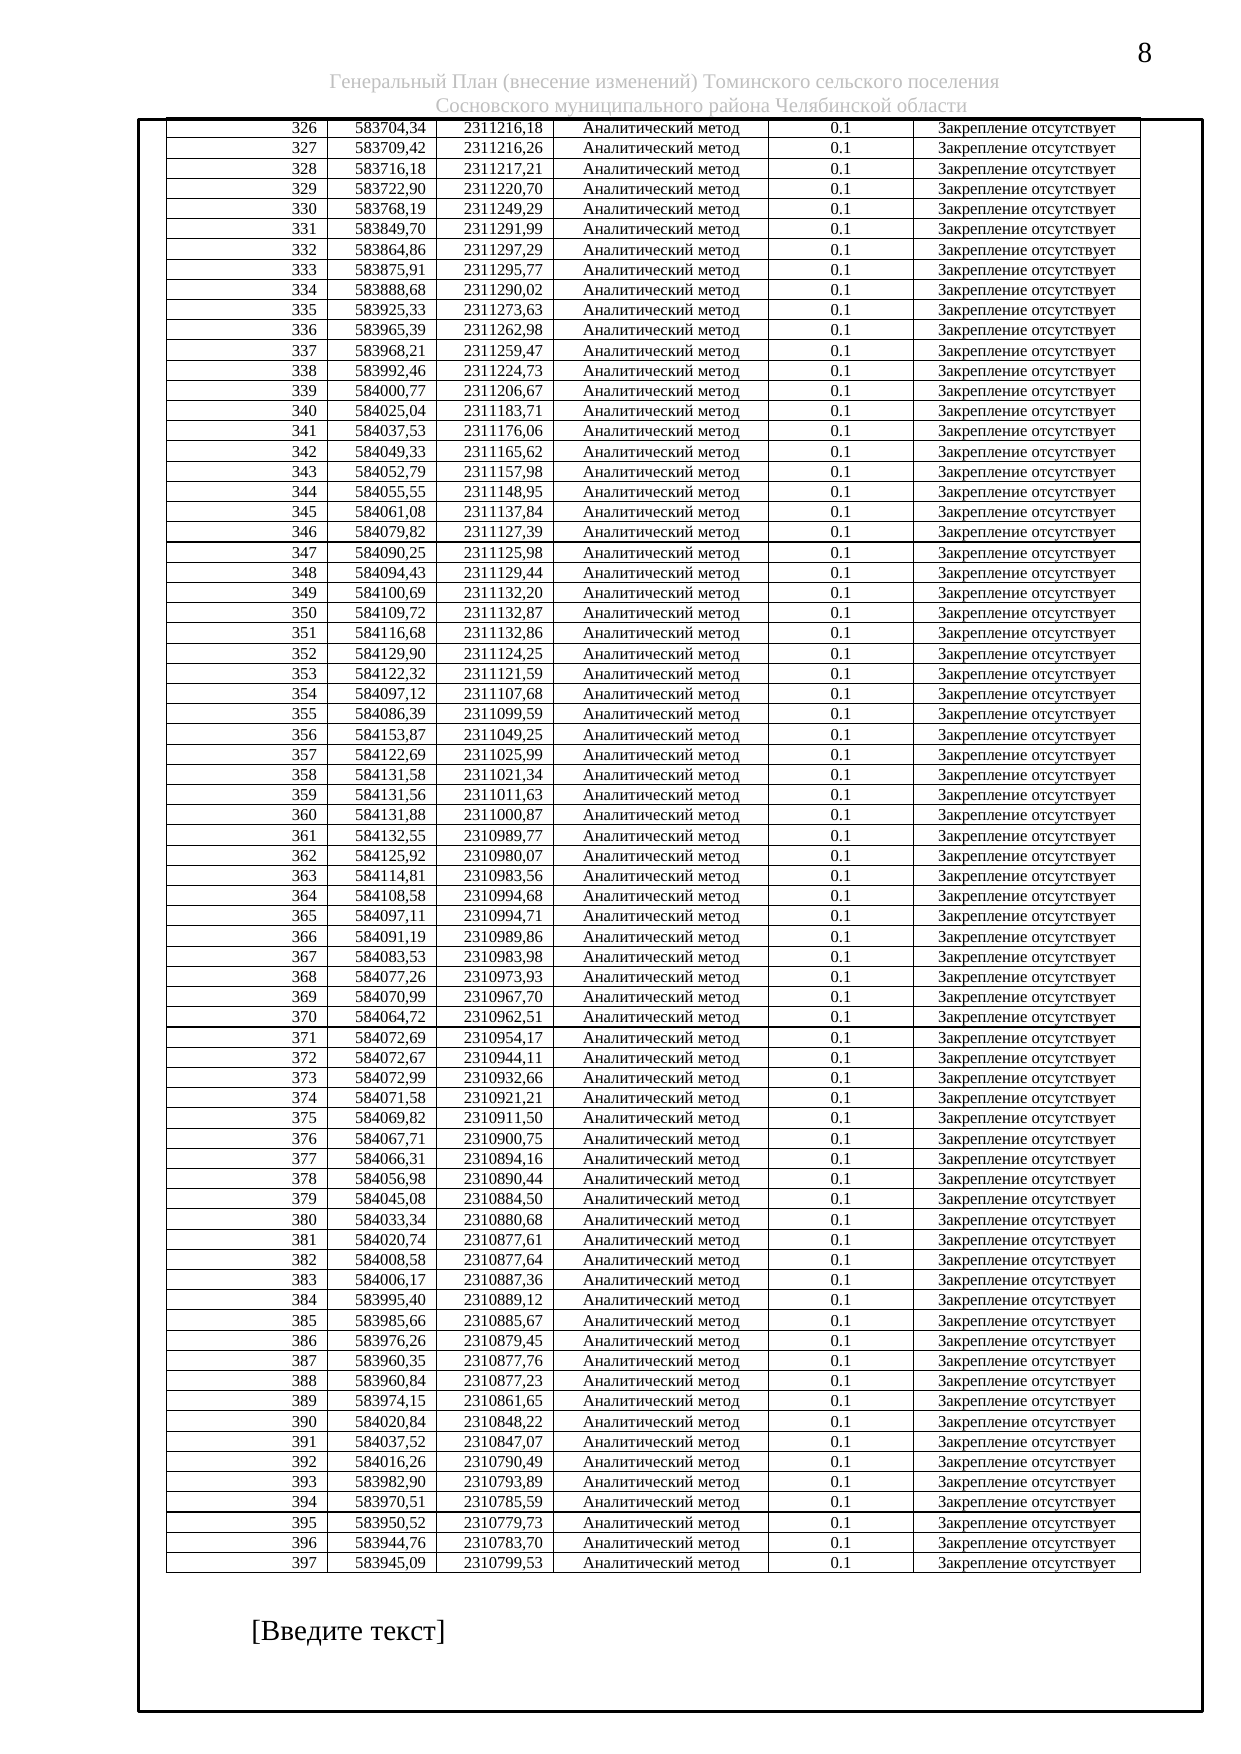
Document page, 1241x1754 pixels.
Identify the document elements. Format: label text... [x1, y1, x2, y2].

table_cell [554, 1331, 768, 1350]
table_cell 584070,99 [328, 987, 436, 1006]
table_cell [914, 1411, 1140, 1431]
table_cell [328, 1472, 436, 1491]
table_cell 584131,88 [328, 805, 436, 824]
table_cell 386 [167, 1331, 327, 1350]
table_cell 0.1 [769, 906, 913, 925]
table_cell 344 [167, 482, 327, 501]
table_cell 0.1 [769, 118, 913, 137]
table_cell 583985,66 [328, 1310, 436, 1329]
table_cell Закрепление отсутствует [914, 704, 1140, 723]
table_cell 372 [167, 1048, 327, 1067]
table_cell 584086,39 [328, 704, 436, 723]
table_cell 2311295,77 [437, 260, 553, 279]
table_cell Закрепление отсутствует [914, 684, 1140, 703]
table_cell 361 [167, 825, 327, 844]
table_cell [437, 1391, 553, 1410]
table_cell 584055,55 [328, 482, 436, 501]
table_cell Закрепление отсутствует [914, 1048, 1140, 1067]
table_cell Аналитический метод [554, 805, 768, 824]
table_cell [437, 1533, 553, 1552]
table_cell Закрепление отсутствует [914, 421, 1140, 440]
table_cell 2311011,63 [437, 785, 553, 804]
table_cell Аналитический метод [554, 603, 768, 622]
table_cell 377 [167, 1149, 327, 1168]
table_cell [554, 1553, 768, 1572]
table_cell 345 [167, 502, 327, 521]
table_cell 2310967,70 [437, 987, 553, 1006]
table_cell 584090,25 [328, 543, 436, 562]
table_cell 2310944,11 [437, 1048, 553, 1067]
table_cell 583704,34 [328, 118, 436, 137]
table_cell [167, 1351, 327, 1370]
table_cell 584125,92 [328, 846, 436, 865]
table_cell 2311137,84 [437, 502, 553, 521]
table_cell 583709,42 [328, 138, 436, 157]
table_cell 2310994,71 [437, 906, 553, 925]
table_cell Закрепление отсутствует [914, 543, 1140, 562]
table_cell Закрепление отсутствует [914, 1169, 1140, 1188]
table_cell 343 [167, 462, 327, 481]
table_cell 0.1 [769, 825, 913, 844]
table_cell 0.1 [769, 583, 913, 602]
table_cell Закрепление отсутствует [914, 482, 1140, 501]
table_cell Аналитический метод [554, 563, 768, 582]
table_cell 2311025,99 [437, 745, 553, 764]
table_cell 0.1 [769, 846, 913, 865]
table_cell 368 [167, 967, 327, 986]
table_cell 583888,68 [328, 280, 436, 299]
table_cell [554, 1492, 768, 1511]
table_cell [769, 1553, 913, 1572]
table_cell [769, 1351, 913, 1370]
table_cell 2311165,62 [437, 441, 553, 461]
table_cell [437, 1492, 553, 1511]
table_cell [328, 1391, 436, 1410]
table_cell 0.1 [769, 704, 913, 723]
table_cell Аналитический метод [554, 967, 768, 986]
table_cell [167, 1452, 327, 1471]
table_cell Аналитический метод [554, 583, 768, 602]
table_cell Аналитический метод [554, 320, 768, 339]
table_cell 0.1 [769, 502, 913, 521]
table_cell 2311259,47 [437, 340, 553, 359]
table_cell 363 [167, 866, 327, 885]
table_cell Закрепление отсутствует [914, 1068, 1140, 1087]
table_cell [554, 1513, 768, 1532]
table_cell Закрепление отсутствует [914, 623, 1140, 642]
table_cell Аналитический метод [554, 1209, 768, 1228]
table_cell 2311099,59 [437, 704, 553, 723]
table_cell Закрепление отсутствует [914, 340, 1140, 359]
table_cell Аналитический метод [554, 1149, 768, 1168]
table_cell Закрепление отсутствует [914, 785, 1140, 804]
table_cell 583995,40 [328, 1290, 436, 1309]
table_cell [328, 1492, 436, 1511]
table_cell Закрепление отсутствует [914, 724, 1140, 743]
table_cell 583965,39 [328, 320, 436, 339]
table_cell Закрепление отсутствует [914, 300, 1140, 319]
table_cell 0.1 [769, 300, 913, 319]
table_cell Закрепление отсутствует [914, 280, 1140, 299]
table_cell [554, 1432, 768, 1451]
table_cell 583976,26 [328, 1331, 436, 1350]
table_cell Аналитический метод [554, 300, 768, 319]
table_cell Аналитический метод [554, 1250, 768, 1269]
table_cell 352 [167, 644, 327, 663]
table_cell 584083,53 [328, 947, 436, 966]
table_cell 2310887,36 [437, 1270, 553, 1289]
table_cell 0.1 [769, 441, 913, 461]
table_cell Закрепление отсутствует [914, 805, 1140, 824]
table_cell Аналитический метод [554, 421, 768, 440]
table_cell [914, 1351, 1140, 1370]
table_cell 0.1 [769, 765, 913, 784]
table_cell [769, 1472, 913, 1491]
table_cell 2310879,45 [437, 1331, 553, 1350]
table_cell 342 [167, 441, 327, 461]
table_cell 0.1 [769, 361, 913, 380]
table_cell Закрепление отсутствует [914, 179, 1140, 198]
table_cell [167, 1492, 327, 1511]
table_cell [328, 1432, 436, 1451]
table_cell Аналитический метод [554, 361, 768, 380]
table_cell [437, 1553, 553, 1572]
table_cell 583992,46 [328, 361, 436, 380]
table_cell 353 [167, 664, 327, 683]
table_cell Закрепление отсутствует [914, 1310, 1140, 1329]
table_cell 2310989,77 [437, 825, 553, 844]
table_cell 0.1 [769, 159, 913, 178]
table_cell 2311176,06 [437, 421, 553, 440]
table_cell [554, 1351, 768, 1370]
table_cell Закрепление отсутствует [914, 603, 1140, 622]
table_cell Аналитический метод [554, 1048, 768, 1067]
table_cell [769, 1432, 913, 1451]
table_cell 584052,79 [328, 462, 436, 481]
table_cell Закрепление отсутствует [914, 906, 1140, 925]
table_cell 584064,72 [328, 1007, 436, 1026]
table_cell 0.1 [769, 239, 913, 258]
table_cell 584069,82 [328, 1108, 436, 1127]
table_cell Закрепление отсутствует [914, 199, 1140, 218]
table_cell 584122,69 [328, 745, 436, 764]
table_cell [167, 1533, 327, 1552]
table_cell 0.1 [769, 644, 913, 663]
table_cell 2311157,98 [437, 462, 553, 481]
table_cell 0.1 [769, 1250, 913, 1269]
table_cell 0.1 [769, 1230, 913, 1249]
table_cell 2310890,44 [437, 1169, 553, 1188]
table_cell Закрепление отсутствует [914, 462, 1140, 481]
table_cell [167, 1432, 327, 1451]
table_cell 2311183,71 [437, 401, 553, 420]
table_cell 350 [167, 603, 327, 622]
table_cell 583768,19 [328, 199, 436, 218]
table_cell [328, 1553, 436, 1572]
table_cell 0.1 [769, 320, 913, 339]
table_cell Аналитический метод [554, 684, 768, 703]
table_cell 375 [167, 1108, 327, 1127]
table_cell Закрепление отсутствует [914, 987, 1140, 1006]
table_cell 2310880,68 [437, 1209, 553, 1228]
table_cell Закрепление отсутствует [914, 401, 1140, 420]
table_cell Закрепление отсутствует [914, 1028, 1140, 1047]
table_cell 2310983,98 [437, 947, 553, 966]
table_cell 0.1 [769, 886, 913, 905]
table_cell 2311127,39 [437, 522, 553, 541]
table_cell Закрепление отсутствует [914, 745, 1140, 764]
table_cell 584132,55 [328, 825, 436, 844]
table_cell Закрепление отсутствует [914, 522, 1140, 541]
table_cell 2310973,93 [437, 967, 553, 986]
table_cell 584000,77 [328, 381, 436, 400]
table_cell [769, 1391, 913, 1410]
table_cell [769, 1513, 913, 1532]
table_cell Аналитический метод [554, 118, 768, 137]
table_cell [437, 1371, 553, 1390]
table_cell Аналитический метод [554, 1230, 768, 1249]
table_cell 0.1 [769, 1007, 913, 1026]
table_cell Аналитический метод [554, 1028, 768, 1047]
table_cell Аналитический метод [554, 664, 768, 683]
table_cell 584094,43 [328, 563, 436, 582]
table_cell Аналитический метод [554, 704, 768, 723]
table_cell 2310980,07 [437, 846, 553, 865]
table_cell 2310889,12 [437, 1290, 553, 1309]
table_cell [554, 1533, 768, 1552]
table_cell 346 [167, 522, 327, 541]
table_cell Закрепление отсутствует [914, 967, 1140, 986]
table_cell 2310962,51 [437, 1007, 553, 1026]
table_cell Закрепление отсутствует [914, 563, 1140, 582]
table_cell Аналитический метод [554, 1088, 768, 1107]
table_cell Аналитический метод [554, 1129, 768, 1148]
table_cell Аналитический метод [554, 401, 768, 420]
table_cell 584131,58 [328, 765, 436, 784]
table_cell 0.1 [769, 1189, 913, 1208]
table_cell 584091,19 [328, 926, 436, 946]
table_cell 583849,70 [328, 219, 436, 238]
table_cell Аналитический метод [554, 159, 768, 178]
table_cell 365 [167, 906, 327, 925]
table_cell 0.1 [769, 563, 913, 582]
table_cell 0.1 [769, 1028, 913, 1047]
table_cell 2310884,50 [437, 1189, 553, 1208]
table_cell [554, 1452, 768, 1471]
table_cell 584100,69 [328, 583, 436, 602]
table_cell 584129,90 [328, 644, 436, 663]
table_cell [914, 118, 1140, 137]
table_cell 359 [167, 785, 327, 804]
table_cell Аналитический метод [554, 1007, 768, 1026]
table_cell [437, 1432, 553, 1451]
table_cell Закрепление отсутствует [914, 1209, 1140, 1228]
table_cell 2311049,25 [437, 724, 553, 743]
table_cell 0.1 [769, 138, 913, 157]
table_cell 326 [167, 118, 327, 137]
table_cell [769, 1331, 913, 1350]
table_cell Аналитический метод [554, 623, 768, 642]
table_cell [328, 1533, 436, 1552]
table_cell 356 [167, 724, 327, 743]
table_cell Закрепление отсутствует [914, 664, 1140, 683]
table_cell Аналитический метод [554, 846, 768, 865]
table_cell 0.1 [769, 1209, 913, 1228]
table_cell 0.1 [769, 805, 913, 824]
table_cell Аналитический метод [554, 1068, 768, 1087]
table_cell Закрепление отсутствует [914, 583, 1140, 602]
table_cell Аналитический метод [554, 785, 768, 804]
table_cell 2311121,59 [437, 664, 553, 683]
table_cell 348 [167, 563, 327, 582]
table_cell 340 [167, 401, 327, 420]
table_cell 584077,26 [328, 967, 436, 986]
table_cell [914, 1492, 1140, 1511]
table_cell 0.1 [769, 664, 913, 683]
table_cell Аналитический метод [554, 462, 768, 481]
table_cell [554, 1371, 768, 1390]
table_cell 584108,58 [328, 886, 436, 905]
table_cell 0.1 [769, 1048, 913, 1067]
table_cell 376 [167, 1129, 327, 1148]
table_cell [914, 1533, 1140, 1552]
table_cell 370 [167, 1007, 327, 1026]
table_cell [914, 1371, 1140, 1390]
table_cell Закрепление отсутствует [914, 1129, 1140, 1148]
table_cell Закрепление отсутствует [914, 1270, 1140, 1289]
table_cell Аналитический метод [554, 239, 768, 258]
table_cell Закрепление отсутствует [914, 846, 1140, 865]
table_cell 0.1 [769, 381, 913, 400]
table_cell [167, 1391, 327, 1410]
table_cell 332 [167, 239, 327, 258]
table_cell 0.1 [769, 462, 913, 481]
table_cell Аналитический метод [554, 340, 768, 359]
table_cell 2311148,95 [437, 482, 553, 501]
table_cell 2310911,50 [437, 1108, 553, 1127]
table_cell 2311249,29 [437, 199, 553, 218]
table_cell Аналитический метод [554, 381, 768, 400]
table_cell 583716,18 [328, 159, 436, 178]
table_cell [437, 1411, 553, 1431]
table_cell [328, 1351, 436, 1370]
table_cell 366 [167, 926, 327, 946]
table_cell 2310877,61 [437, 1230, 553, 1249]
table_cell 584131,56 [328, 785, 436, 804]
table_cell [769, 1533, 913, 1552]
table_cell Закрепление отсутствует [914, 502, 1140, 521]
table_cell 2310894,16 [437, 1149, 553, 1168]
table_cell 2310900,75 [437, 1129, 553, 1148]
table_cell 351 [167, 623, 327, 642]
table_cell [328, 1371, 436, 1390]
table_cell Аналитический метод [554, 825, 768, 844]
table_cell Закрепление отсутствует [914, 1108, 1140, 1127]
table_cell Закрепление отсутствует [914, 1007, 1140, 1026]
table_cell 584020,74 [328, 1230, 436, 1249]
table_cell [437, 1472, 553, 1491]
table_cell 367 [167, 947, 327, 966]
table_cell Аналитический метод [554, 502, 768, 521]
table_cell Аналитический метод [554, 138, 768, 157]
table_cell 584153,87 [328, 724, 436, 743]
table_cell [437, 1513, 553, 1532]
table_cell 0.1 [769, 745, 913, 764]
table_cell 0.1 [769, 1290, 913, 1309]
table_cell 0.1 [769, 1088, 913, 1107]
table_cell 2310885,67 [437, 1310, 553, 1329]
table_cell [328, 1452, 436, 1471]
table_cell 0.1 [769, 603, 913, 622]
table_cell Аналитический метод [554, 179, 768, 198]
table_cell 584061,08 [328, 502, 436, 521]
table_cell 0.1 [769, 522, 913, 541]
table_cell Аналитический метод [554, 260, 768, 279]
table_cell Аналитический метод [554, 926, 768, 946]
table_cell 335 [167, 300, 327, 319]
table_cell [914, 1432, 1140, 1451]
table_cell Закрепление отсутствует [914, 1189, 1140, 1208]
table_cell 2311132,86 [437, 623, 553, 642]
table_cell 0.1 [769, 401, 913, 420]
table_cell 584079,82 [328, 522, 436, 541]
table_cell 382 [167, 1250, 327, 1269]
table_cell 355 [167, 704, 327, 723]
table_cell 2310983,56 [437, 866, 553, 885]
table_cell 584008,58 [328, 1250, 436, 1269]
table_cell Аналитический метод [554, 644, 768, 663]
table_cell 371 [167, 1028, 327, 1047]
table_cell 0.1 [769, 926, 913, 946]
table_cell 584067,71 [328, 1129, 436, 1148]
table_cell Аналитический метод [554, 1290, 768, 1309]
table_cell 2311132,87 [437, 603, 553, 622]
table_cell 0.1 [769, 785, 913, 804]
table_cell 328 [167, 159, 327, 178]
table_cell 2310954,17 [437, 1028, 553, 1047]
table_cell 2311129,44 [437, 563, 553, 582]
table_cell Аналитический метод [554, 482, 768, 501]
table_cell 584072,69 [328, 1028, 436, 1047]
table_cell 330 [167, 199, 327, 218]
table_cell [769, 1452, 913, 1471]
table_cell 0.1 [769, 340, 913, 359]
table_cell 0.1 [769, 987, 913, 1006]
table_cell 584025,04 [328, 401, 436, 420]
table_cell 333 [167, 260, 327, 279]
table_cell 2311217,21 [437, 159, 553, 178]
table_cell Аналитический метод [554, 1310, 768, 1329]
table_cell 339 [167, 381, 327, 400]
table_cell 2311216,18 [437, 118, 553, 137]
table_cell Закрепление отсутствует [914, 441, 1140, 461]
table_cell 2311220,70 [437, 179, 553, 198]
table_cell 2311291,99 [437, 219, 553, 238]
table_cell 584072,67 [328, 1048, 436, 1067]
table_cell 0.1 [769, 421, 913, 440]
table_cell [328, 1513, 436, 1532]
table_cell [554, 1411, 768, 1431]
table_cell 0.1 [769, 1068, 913, 1087]
table_cell 336 [167, 320, 327, 339]
table_cell 0.1 [769, 1149, 913, 1168]
table_cell Аналитический метод [554, 1108, 768, 1127]
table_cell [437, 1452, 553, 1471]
table_cell 584071,58 [328, 1088, 436, 1107]
table_cell 357 [167, 745, 327, 764]
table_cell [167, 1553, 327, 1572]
table_cell 381 [167, 1230, 327, 1249]
table_cell 0.1 [769, 967, 913, 986]
table_cell 583722,90 [328, 179, 436, 198]
table_cell Аналитический метод [554, 1169, 768, 1188]
table_cell 2311107,68 [437, 684, 553, 703]
table_cell 337 [167, 340, 327, 359]
table_cell Закрепление отсутствует [914, 381, 1140, 400]
table_cell Аналитический метод [554, 987, 768, 1006]
table_cell 584072,99 [328, 1068, 436, 1087]
table_cell 0.1 [769, 543, 913, 562]
table_cell Аналитический метод [554, 522, 768, 541]
table_cell 0.1 [769, 260, 913, 279]
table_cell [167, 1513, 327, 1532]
table_cell 2311000,87 [437, 805, 553, 824]
table_cell 327 [167, 138, 327, 157]
table_cell 0.1 [769, 724, 913, 743]
table_cell Закрепление отсутствует [914, 825, 1140, 844]
table_cell 0.1 [769, 482, 913, 501]
table_cell Аналитический метод [554, 866, 768, 885]
table_cell 349 [167, 583, 327, 602]
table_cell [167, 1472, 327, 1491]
table_cell 584037,53 [328, 421, 436, 440]
table_cell Аналитический метод [554, 219, 768, 238]
table_cell Закрепление отсутствует [914, 947, 1140, 966]
table_cell 583968,21 [328, 340, 436, 359]
table_cell Закрепление отсутствует [914, 1230, 1140, 1249]
table_cell 583875,91 [328, 260, 436, 279]
table_cell 2311206,67 [437, 381, 553, 400]
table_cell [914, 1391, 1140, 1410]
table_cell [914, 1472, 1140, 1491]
table_cell Закрепление отсутствует [914, 1250, 1140, 1269]
table_cell 2311125,98 [437, 543, 553, 562]
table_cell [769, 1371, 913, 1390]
table_cell 347 [167, 543, 327, 562]
table_cell Закрепление отсутствует [914, 239, 1140, 258]
table_cell 373 [167, 1068, 327, 1087]
table_cell 0.1 [769, 1310, 913, 1329]
table_cell Закрепление отсутствует [914, 886, 1140, 905]
table_cell 362 [167, 846, 327, 865]
table_cell 2310989,86 [437, 926, 553, 946]
table_cell Закрепление отсутствует [914, 361, 1140, 380]
table_cell 0.1 [769, 947, 913, 966]
table_cell Аналитический метод [554, 199, 768, 218]
table_cell 338 [167, 361, 327, 380]
table_cell 2310932,66 [437, 1068, 553, 1087]
table_cell 2311132,20 [437, 583, 553, 602]
table_cell 2310921,21 [437, 1088, 553, 1107]
table_cell 584097,12 [328, 684, 436, 703]
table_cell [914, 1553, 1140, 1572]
table_cell 0.1 [769, 1169, 913, 1188]
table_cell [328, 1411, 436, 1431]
table_cell 584122,32 [328, 664, 436, 683]
table_cell 2311297,29 [437, 239, 553, 258]
table_cell 384 [167, 1290, 327, 1309]
table_cell Аналитический метод [554, 543, 768, 562]
table_cell 583864,86 [328, 239, 436, 258]
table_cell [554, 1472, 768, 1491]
table_cell Закрепление отсутствует [914, 1088, 1140, 1107]
table_cell 0.1 [769, 219, 913, 238]
table_cell 354 [167, 684, 327, 703]
table_cell 2311224,73 [437, 361, 553, 380]
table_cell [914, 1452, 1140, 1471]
table_cell 584097,11 [328, 906, 436, 925]
table_cell 2311273,63 [437, 300, 553, 319]
table_cell Закрепление отсутствует [914, 765, 1140, 784]
table_cell Закрепление отсутствует [914, 866, 1140, 885]
table_cell Закрепление отсутствует [914, 1149, 1140, 1168]
table_cell Аналитический метод [554, 724, 768, 743]
table_cell 2311262,98 [437, 320, 553, 339]
table_cell Закрепление отсутствует [914, 644, 1140, 663]
table_cell Закрепление отсутствует [914, 219, 1140, 238]
table_cell 0.1 [769, 199, 913, 218]
table_cell 0.1 [769, 1108, 913, 1127]
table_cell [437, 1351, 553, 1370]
table_cell 584033,34 [328, 1209, 436, 1228]
table_cell 0.1 [769, 1129, 913, 1148]
table_cell 0.1 [769, 684, 913, 703]
table_cell 584114,81 [328, 866, 436, 885]
table_cell 358 [167, 765, 327, 784]
table_cell Аналитический метод [554, 947, 768, 966]
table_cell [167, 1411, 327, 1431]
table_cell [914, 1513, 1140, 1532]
table_cell 0.1 [769, 280, 913, 299]
table_cell Закрепление отсутствует [914, 260, 1140, 279]
table_cell 2311216,26 [437, 138, 553, 157]
table_cell 380 [167, 1209, 327, 1228]
table_cell 0.1 [769, 623, 913, 642]
table_cell Закрепление отсутствует [914, 159, 1140, 178]
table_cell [914, 138, 1140, 157]
table_cell 2310877,64 [437, 1250, 553, 1269]
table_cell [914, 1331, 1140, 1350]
table_cell Аналитический метод [554, 1189, 768, 1208]
table_cell 341 [167, 421, 327, 440]
table_cell 385 [167, 1310, 327, 1329]
table_cell 584109,72 [328, 603, 436, 622]
table_cell 2311290,02 [437, 280, 553, 299]
table_cell 583925,33 [328, 300, 436, 319]
table_cell Аналитический метод [554, 886, 768, 905]
table_cell 334 [167, 280, 327, 299]
table_cell Аналитический метод [554, 906, 768, 925]
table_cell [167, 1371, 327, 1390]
table_cell Закрепление отсутствует [914, 1290, 1140, 1309]
table_cell 584056,98 [328, 1169, 436, 1188]
table_cell 331 [167, 219, 327, 238]
table_cell 2310994,68 [437, 886, 553, 905]
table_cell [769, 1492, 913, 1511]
table_cell 379 [167, 1189, 327, 1208]
table_cell 584045,08 [328, 1189, 436, 1208]
table_cell Аналитический метод [554, 280, 768, 299]
table_cell 0.1 [769, 1270, 913, 1289]
table_cell 378 [167, 1169, 327, 1188]
table_cell 329 [167, 179, 327, 198]
table_cell 369 [167, 987, 327, 1006]
table_cell 0.1 [769, 179, 913, 198]
table_cell 584116,68 [328, 623, 436, 642]
table_cell 364 [167, 886, 327, 905]
table_cell 374 [167, 1088, 327, 1107]
table_cell Закрепление отсутствует [914, 320, 1140, 339]
table_cell 584066,31 [328, 1149, 436, 1168]
table_cell Аналитический метод [554, 441, 768, 461]
table_cell 584049,33 [328, 441, 436, 461]
table_cell Аналитический метод [554, 765, 768, 784]
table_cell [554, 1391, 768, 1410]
table_cell 584006,17 [328, 1270, 436, 1289]
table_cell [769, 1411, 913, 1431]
table_cell 2311021,34 [437, 765, 553, 784]
table_cell 2311124,25 [437, 644, 553, 663]
table_cell 0.1 [769, 866, 913, 885]
table_cell Аналитический метод [554, 1270, 768, 1289]
table_cell Закрепление отсутствует [914, 926, 1140, 946]
table_cell 383 [167, 1270, 327, 1289]
table_cell 360 [167, 805, 327, 824]
table_cell Аналитический метод [554, 745, 768, 764]
